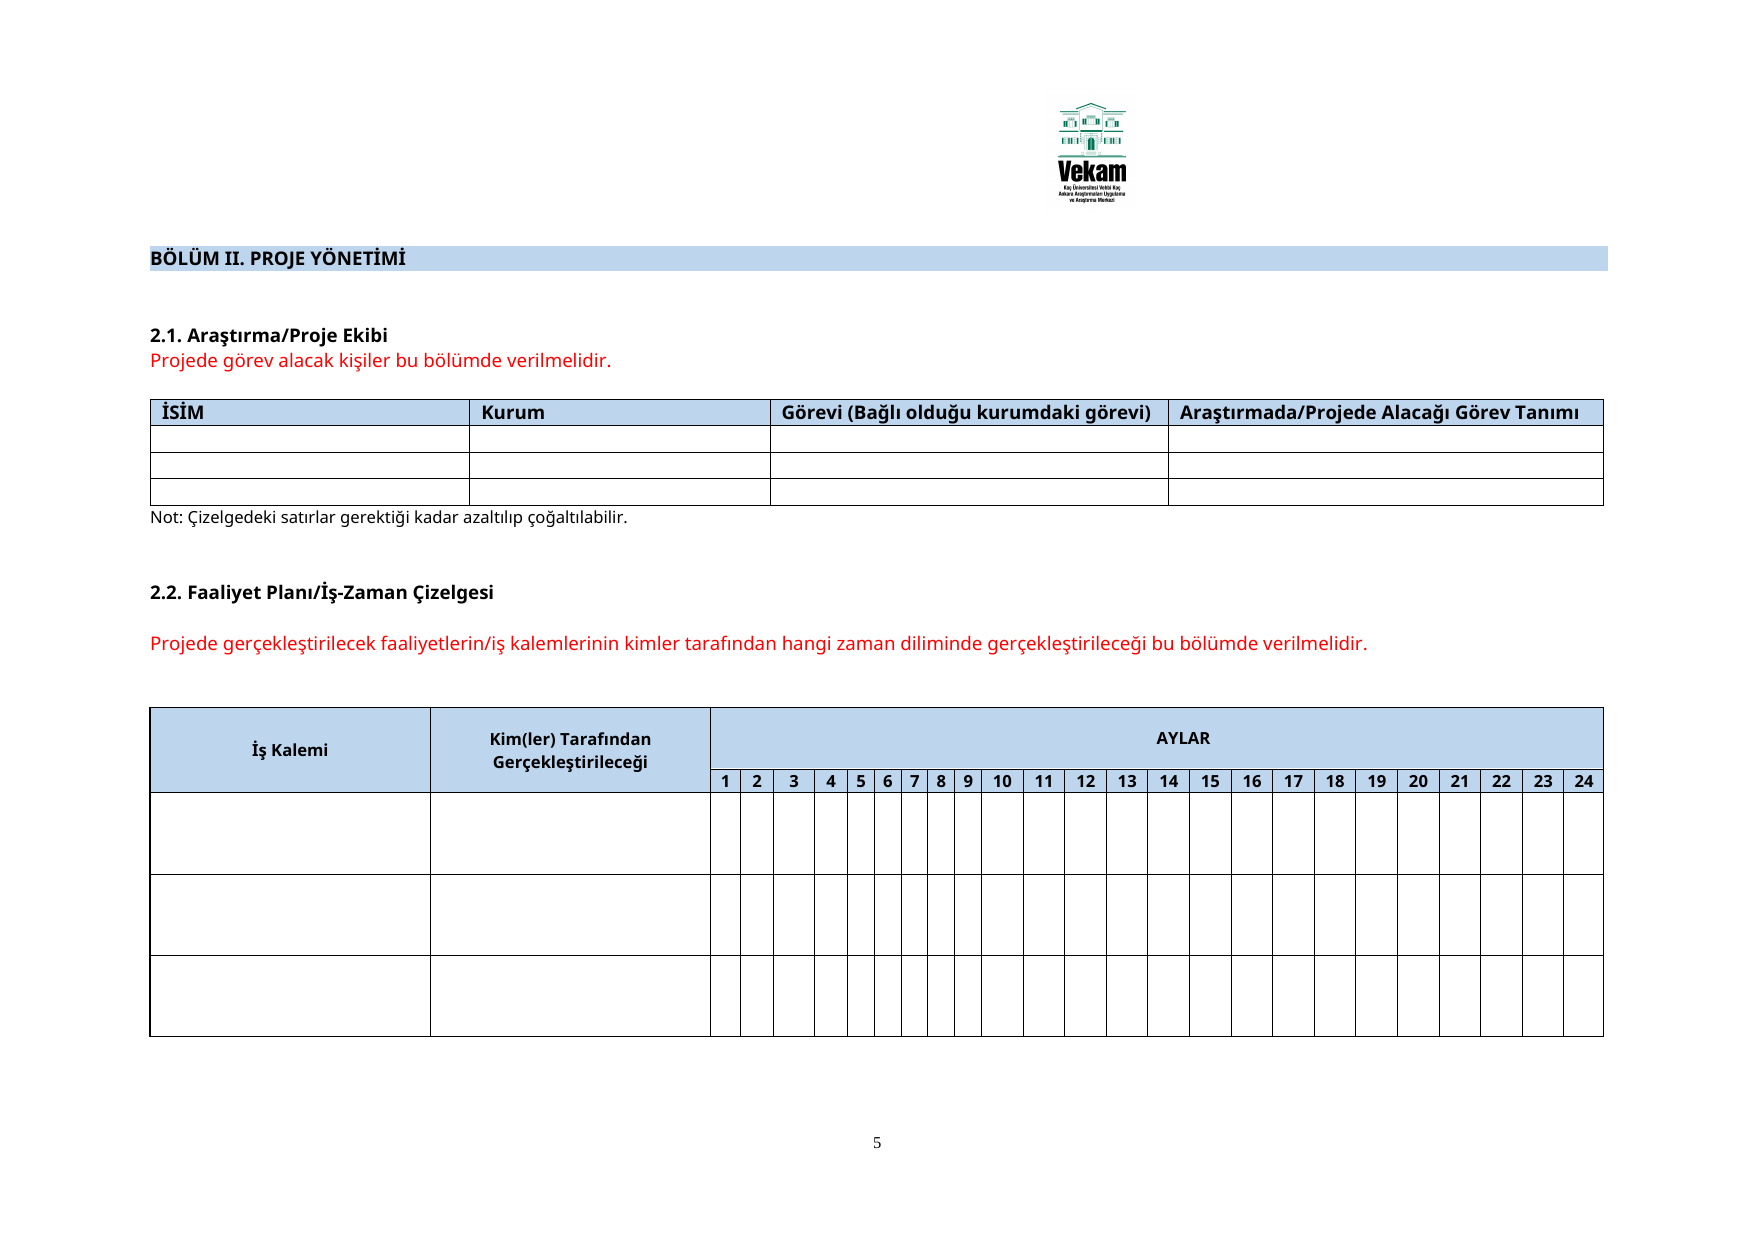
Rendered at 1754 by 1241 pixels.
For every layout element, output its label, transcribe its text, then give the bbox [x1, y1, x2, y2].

table_cell [1190, 875, 1231, 955]
table_cell [1148, 793, 1189, 873]
text 2.1. Araştırma/Proje Ekibi [150, 322, 1604, 348]
table_cell 18 [1315, 770, 1355, 792]
table_header İSİM [151, 400, 469, 425]
table_cell [1107, 793, 1147, 873]
table_cell [1273, 875, 1314, 955]
table_header Görevi (Bağlı olduğu kurumdaki görevi) [771, 400, 1168, 425]
table_cell [1273, 793, 1314, 873]
table_cell 7 [902, 770, 927, 792]
table_cell [1564, 793, 1603, 873]
table_cell 6 [875, 770, 901, 792]
table_cell [470, 426, 770, 452]
text 2.2. Faaliyet Planı/İş-Zaman Çizelgesi [150, 580, 1604, 605]
table_cell [470, 479, 770, 505]
table_cell [1481, 793, 1522, 873]
table_cell [875, 793, 901, 873]
table_cell 16 [1232, 770, 1272, 792]
table_cell [875, 875, 901, 955]
table_cell [1065, 875, 1106, 955]
table_header Kurum [470, 400, 770, 425]
table_cell [1190, 793, 1231, 873]
table_cell [982, 956, 1023, 1036]
table_cell 8 [928, 770, 954, 792]
table_cell [1315, 793, 1355, 873]
table_cell 3 [774, 770, 814, 792]
table_cell [1481, 956, 1522, 1036]
table_cell 17 [1273, 770, 1314, 792]
table_cell [1169, 426, 1603, 452]
table_cell [1024, 793, 1064, 873]
table_cell [431, 956, 710, 1036]
table_cell [1564, 956, 1603, 1036]
table_cell [955, 875, 981, 955]
table_cell 20 [1398, 770, 1439, 792]
table_cell 15 [1190, 770, 1231, 792]
table_cell [774, 793, 814, 873]
table_cell [1481, 875, 1522, 955]
table_cell [711, 875, 740, 955]
table_cell [470, 453, 770, 478]
table_cell [1169, 453, 1603, 478]
table_cell [955, 956, 981, 1036]
table_cell [1356, 956, 1397, 1036]
table_cell [1356, 793, 1397, 873]
table_cell [151, 956, 430, 1036]
table_cell 5 [848, 770, 874, 792]
table_cell [151, 793, 430, 873]
table_cell [1273, 956, 1314, 1036]
table_cell 14 [1148, 770, 1189, 792]
table_header İş Kalemi [151, 708, 430, 792]
table_cell [1398, 793, 1439, 873]
table_cell [1148, 956, 1189, 1036]
table_cell [982, 793, 1023, 873]
table_cell [902, 956, 927, 1036]
table_header Kim(ler) Tarafından Gerçekleştirileceği [431, 708, 710, 792]
table_cell [815, 956, 847, 1036]
table_cell [1523, 956, 1563, 1036]
table_cell [815, 793, 847, 873]
table_cell [711, 793, 740, 873]
table_cell 2 [741, 770, 773, 792]
table_cell [741, 956, 773, 1036]
table_cell [1523, 793, 1563, 873]
table_cell [1232, 875, 1272, 955]
table_cell [1024, 956, 1064, 1036]
table_cell [815, 875, 847, 955]
table_cell [711, 956, 740, 1036]
table_cell [1398, 875, 1439, 955]
table_cell [431, 875, 710, 955]
table_cell 12 [1065, 770, 1106, 792]
table_header Araştırmada/Projede Alacağı Görev Tanımı [1169, 400, 1603, 425]
list BÖLÜM II. PROJE YÖNETİMİ [150, 246, 1608, 271]
table_cell [1107, 875, 1147, 955]
table_cell 13 [1107, 770, 1147, 792]
table_cell [151, 426, 469, 452]
table_cell [875, 956, 901, 1036]
table_cell 4 [815, 770, 847, 792]
table_cell [1107, 956, 1147, 1036]
table_cell [1523, 875, 1563, 955]
table_cell [741, 793, 773, 873]
table_cell [982, 875, 1023, 955]
table_cell [1065, 793, 1106, 873]
table_cell [1356, 875, 1397, 955]
text Projede gerçekleştirilecek faaliyetlerin/iş kalemlerinin kimler tarafından hangi zaman diliminde gerçekleştirileceği bu bölümde verilmelidir. [150, 631, 1604, 656]
table_cell [1564, 875, 1603, 955]
table_cell [1024, 875, 1064, 955]
table_cell 23 [1523, 770, 1563, 792]
table_cell [1190, 956, 1231, 1036]
table_cell [151, 453, 469, 478]
table_cell [848, 875, 874, 955]
table_cell [1169, 479, 1603, 505]
table_cell [771, 479, 1168, 505]
table_cell [1065, 956, 1106, 1036]
table_cell [1148, 875, 1189, 955]
table_cell [151, 479, 469, 505]
table_cell [741, 875, 773, 955]
table_cell [1315, 875, 1355, 955]
table_cell 21 [1440, 770, 1480, 792]
table_cell [902, 875, 927, 955]
table_cell 10 [982, 770, 1023, 792]
table_cell [1440, 793, 1480, 873]
table_cell [771, 453, 1168, 478]
table_cell [1315, 956, 1355, 1036]
table_cell [1398, 956, 1439, 1036]
table_header AYLAR [711, 708, 1603, 768]
table_cell 1 [711, 770, 740, 792]
table_cell 9 [955, 770, 981, 792]
table_cell [848, 956, 874, 1036]
table_cell [771, 426, 1168, 452]
text Not: Çizelgedeki satırlar gerektiği kadar azaltılıp çoğaltılabilir. [150, 506, 1604, 529]
table_cell [928, 875, 954, 955]
table_cell [151, 875, 430, 955]
table_cell [1232, 793, 1272, 873]
picture [1046, 88, 1136, 213]
table_cell [928, 956, 954, 1036]
text Projede görev alacak kişiler bu bölümde verilmelidir. [150, 348, 1604, 373]
table_cell 24 [1564, 770, 1603, 792]
table_cell [431, 793, 710, 873]
table_cell [1232, 956, 1272, 1036]
table_cell [848, 793, 874, 873]
table_cell [1440, 956, 1480, 1036]
table_cell 19 [1356, 770, 1397, 792]
table_cell [955, 793, 981, 873]
table_cell 11 [1024, 770, 1064, 792]
table_cell [1440, 875, 1480, 955]
table_cell [774, 875, 814, 955]
table_cell [774, 956, 814, 1036]
table_cell [902, 793, 927, 873]
table_cell [928, 793, 954, 873]
table_cell 22 [1481, 770, 1522, 792]
